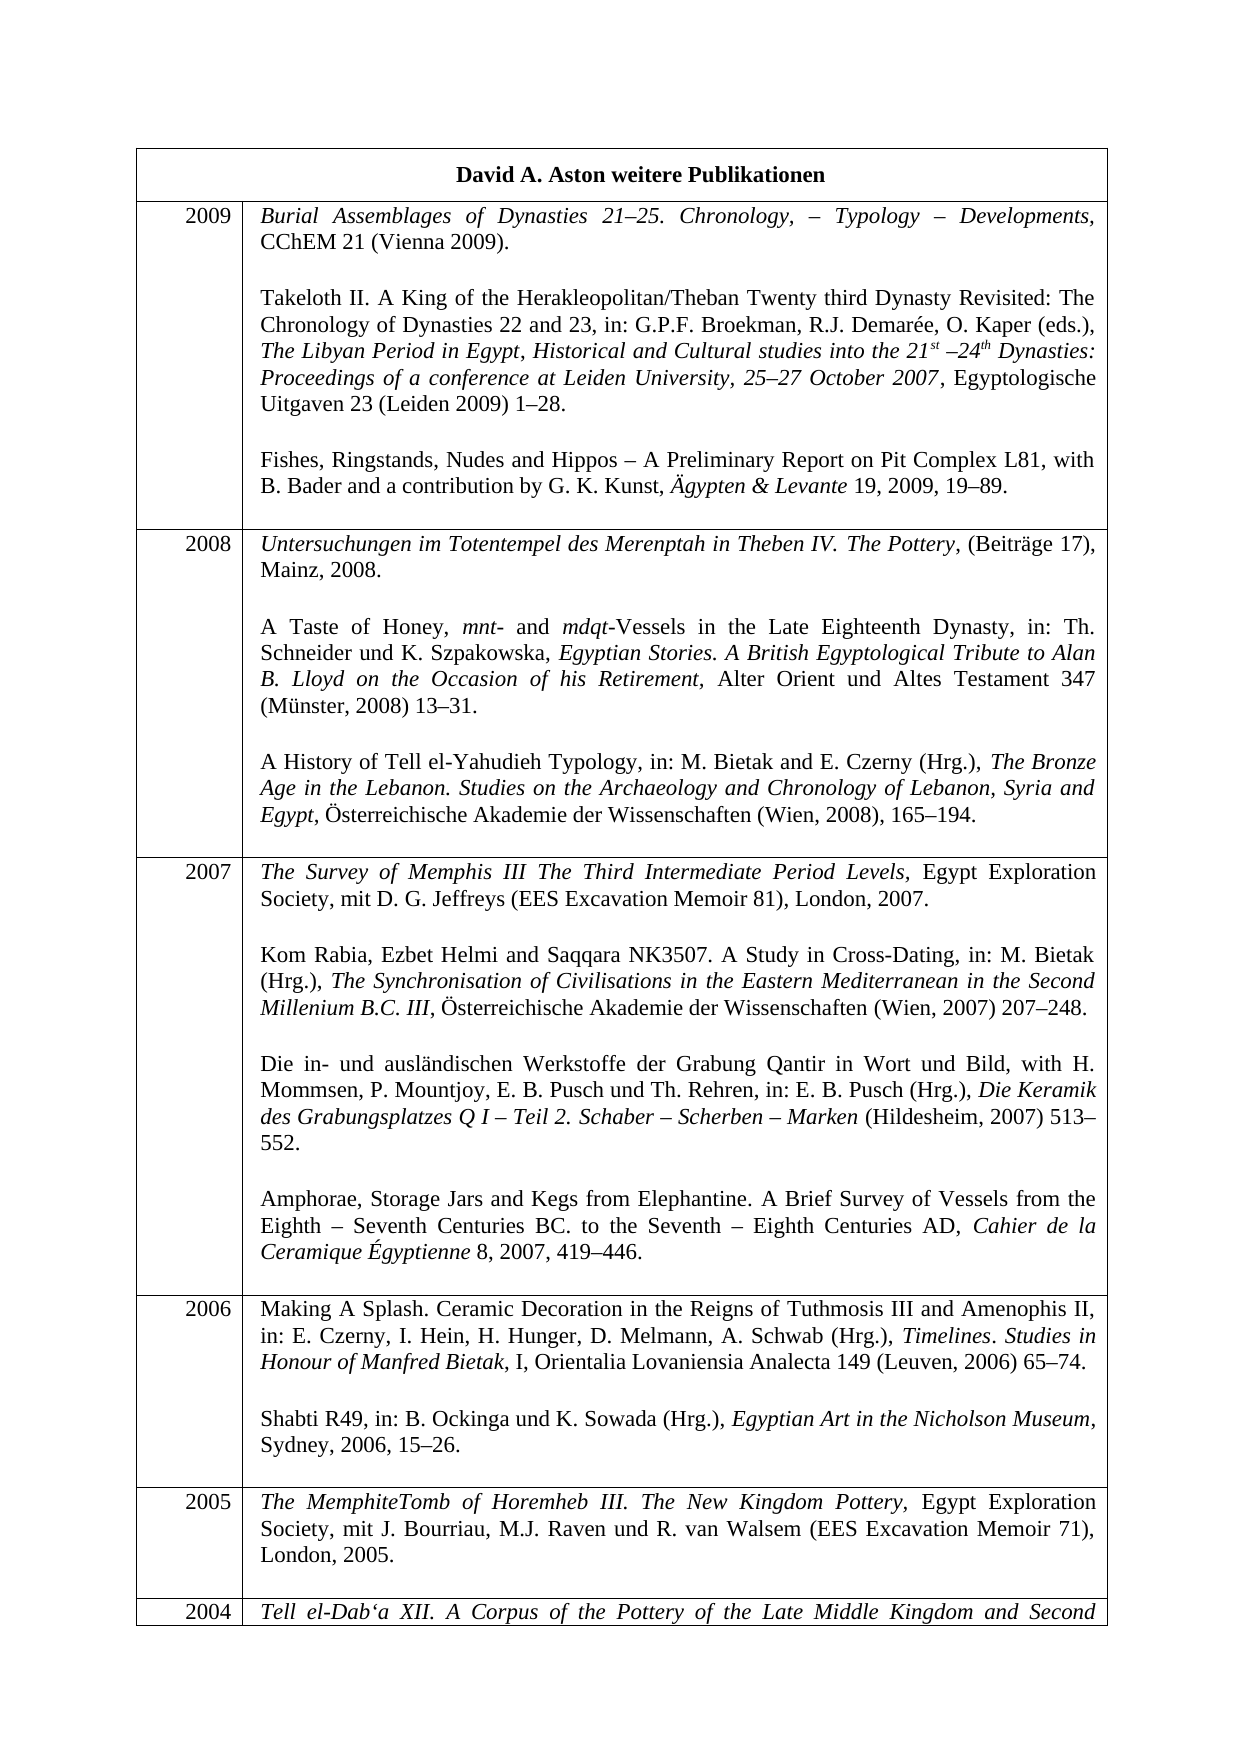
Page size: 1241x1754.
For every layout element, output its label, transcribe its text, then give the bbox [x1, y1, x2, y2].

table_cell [243, 1599, 1107, 1625]
table_cell 2009 [137, 202, 242, 529]
table_cell The Survey of Memphis III The Third Intermediate Period Levels, Egypt Exploration Society, mit D. G. Jeffreys (EES Excavation Memoir 81), London, 2007. Kom Rabia, Ezbet Helmi and Saqqara NK3507. A Study in Cross-Dating, in: M. Bietak (Hrg.), The Synchronisation of Civilisations in the Eastern Mediterranean in the Second Millenium B.C. III, Österreichische Akademie der Wissenschaften (Wien, 2007) 207–248. Die in- und ausländischen Werkstoffe der Grabung Qantir in Wort und Bild, with H. Mommsen, P. Mountjoy, E. B. Pusch und Th. Rehren, in: E. B. Pusch (Hrg.), Die Keramik des Grabungsplatzes Q I – Teil 2. Schaber – Scherben – Marken (Hildesheim, 2007) 513–552. Amphorae, Storage Jars and Kegs from Elephantine. A Brief Survey of Vessels from the Eighth – Seventh Centuries BC. to the Seventh – Eighth Centuries AD, Cahier de la Ceramique Égyptienne 8, 2007, 419–446. [243, 858, 1107, 1294]
table_cell 2007 [137, 858, 242, 1294]
table_header David A. Aston weitere Publikationen [137, 149, 1107, 201]
table_cell 2005 [137, 1488, 242, 1597]
table_cell Burial Assemblages of Dynasties 21–25. Chronology, – Typology – Developments, CChEM 21 (Vienna 2009). Takeloth II. A King of the Herakleopolitan/Theban Twenty third Dynasty Revisited: The Chronology of Dynasties 22 and 23, in: G.P.F. Broekman, R.J. Demarée, O. Kaper (eds.), The Libyan Period in Egypt, Historical and Cultural studies into the 21st –24th Dynasties: Proceedings of a conference at Leiden University, 25–27 October 2007, Egyptologische Uitgaven 23 (Leiden 2009) 1–28. Fishes, Ringstands, Nudes and Hippos – A Preliminary Report on Pit Complex L81, with B. Bader and a contribution by G. K. Kunst, Ägypten & Levante 19, 2009, 19–89. [243, 202, 1107, 529]
table_cell Untersuchungen im Totentempel des Merenptah in Theben IV. The Pottery, (Beiträge 17), Mainz, 2008. A Taste of Honey, mnt- and mdqt-Vessels in the Late Eighteenth Dynasty, in: Th. Schneider und K. Szpakowska, Egyptian Stories. A British Egyptological Tribute to Alan B. Lloyd on the Occasion of his Retirement, Alter Orient und Altes Testament 347 (Münster, 2008) 13–31. A History of Tell el-Yahudieh Typology, in: M. Bietak and E. Czerny (Hrg.), The Bronze Age in the Lebanon. Studies on the Archaeology and Chronology of Lebanon, Syria and Egypt, Österreichische Akademie der Wissenschaften (Wien, 2008), 165–194. [243, 530, 1107, 857]
table_cell 2004 [137, 1599, 242, 1625]
table_cell The MemphiteTomb of Horemheb III. The New Kingdom Pottery, Egypt Exploration Society, mit J. Bourriau, M.J. Raven und R. van Walsem (EES Excavation Memoir 71), London, 2005. [243, 1488, 1107, 1597]
table_cell 2008 [137, 530, 242, 857]
table_cell Making A Splash. Ceramic Decoration in the Reigns of Tuthmosis III and Amenophis II, in: E. Czerny, I. Hein, H. Hunger, D. Melmann, A. Schwab (Hrg.), Timelines. Studies in Honour of Manfred Bietak, I, Orientalia Lovaniensia Analecta 149 (Leuven, 2006) 65–74. Shabti R49, in: B. Ockinga und K. Sowada (Hrg.), Egyptian Art in the Nicholson Museum, Sydney, 2006, 15–26. [243, 1296, 1107, 1487]
table_cell 2006 [137, 1296, 242, 1487]
